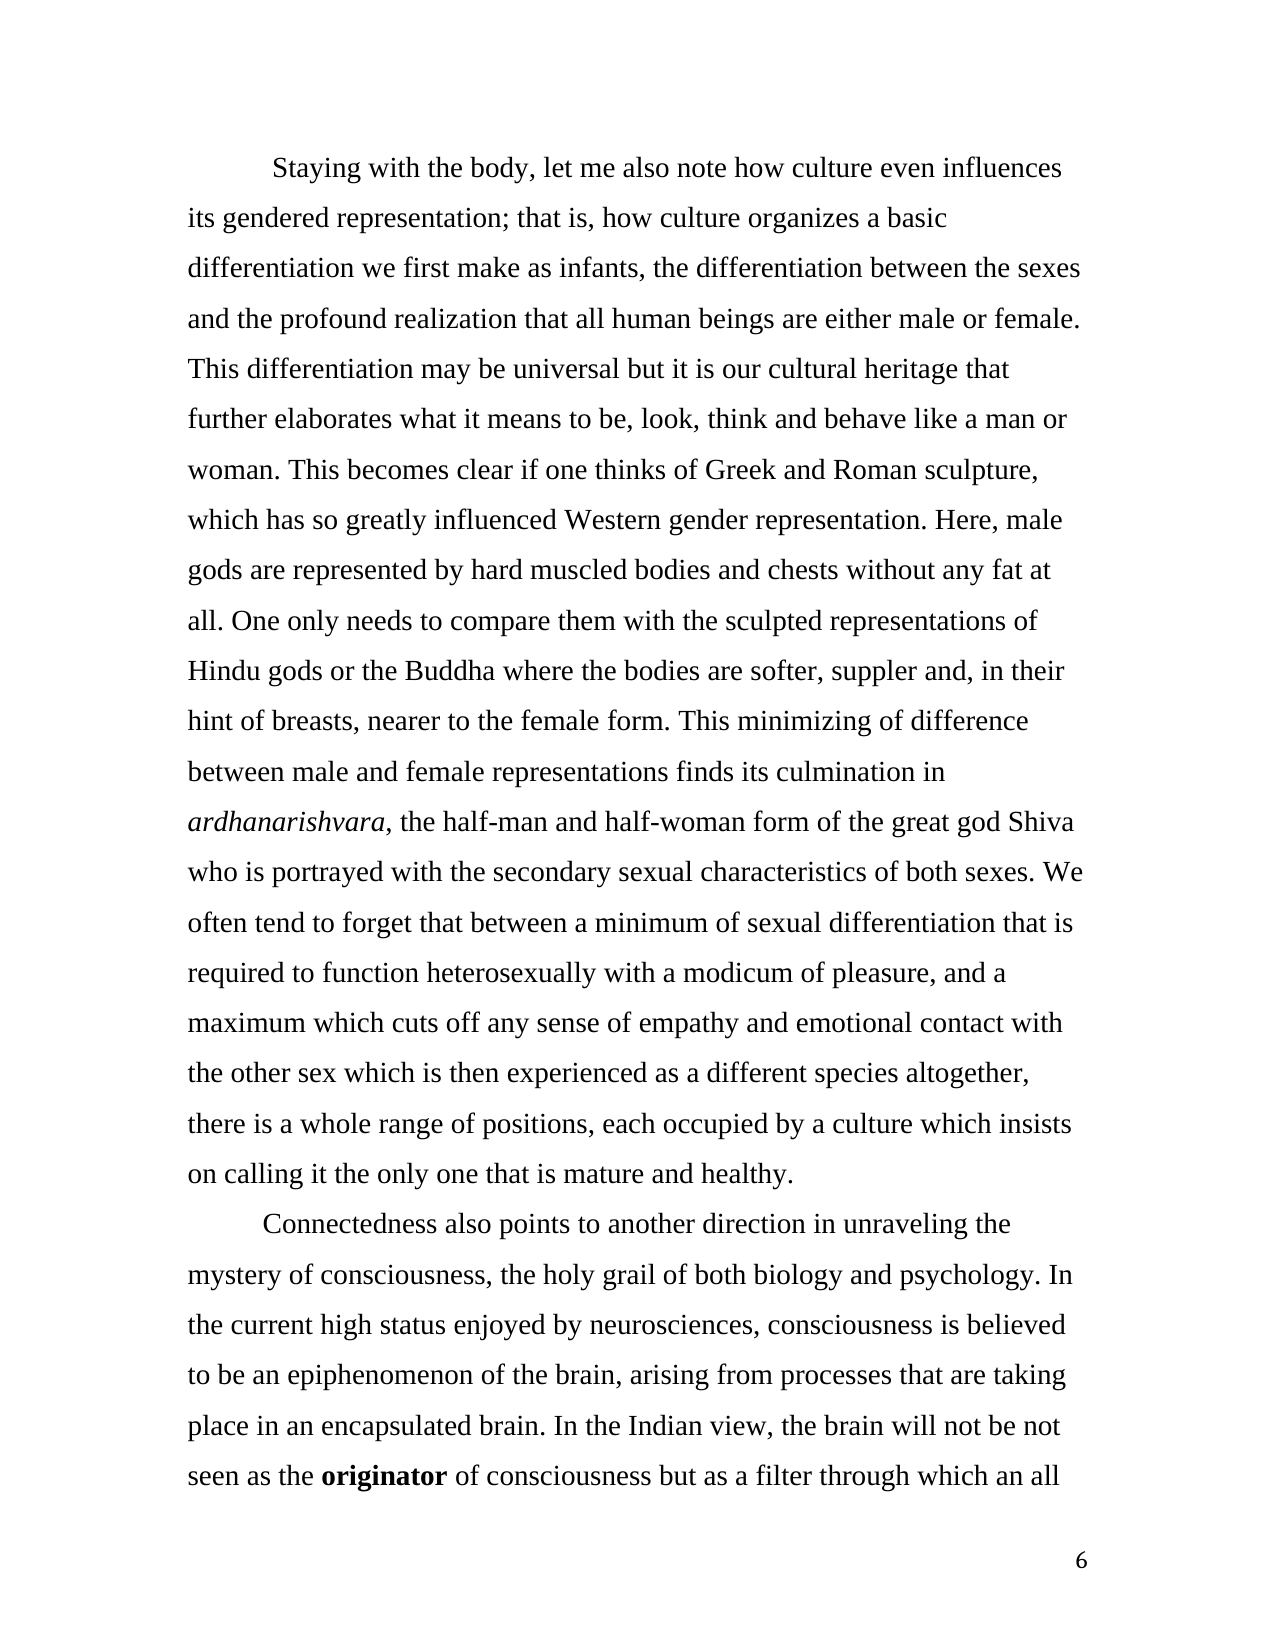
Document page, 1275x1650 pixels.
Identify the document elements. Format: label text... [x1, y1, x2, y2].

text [187, 1207, 1087, 1492]
title Staying with the body, let me also note how culture even influences its gendered representation; that is, how culture organizes a basic differentiation we first make as infants, the differentiation between the sexes and the profound realization that all human beings are either male or female. This differentiation may be universal but it is our cultural heritage that further elaborates what it means to be, look, think and behave like a man or woman. This becomes clear if one thinks of Greek and Roman sculpture, which has so greatly influenced Western gender representation. Here, male gods are represented by hard muscled bodies and chests without any fat at all. One only needs to compare them with the sculpted representations of Hindu gods or the Buddha where the bodies are softer, suppler and, in their hint of breasts, nearer to the female form. This minimizing of difference between male and female representations finds its culmination in ardhanarishvara, the half-man and half-woman form of the great god Shiva who is portrayed with the secondary sexual characteristics of both sexes. We often tend to forget that between a minimum of sexual differentiation that is required to function heterosexually with a modicum of pleasure, and a maximum which cuts off any sense of empathy and emotional contact with the other sex which is then experienced as a different species altogether, there is a whole range of positions, each occupied by a culture which insists on calling it the only one that is mature and healthy. [187, 150, 1087, 1190]
